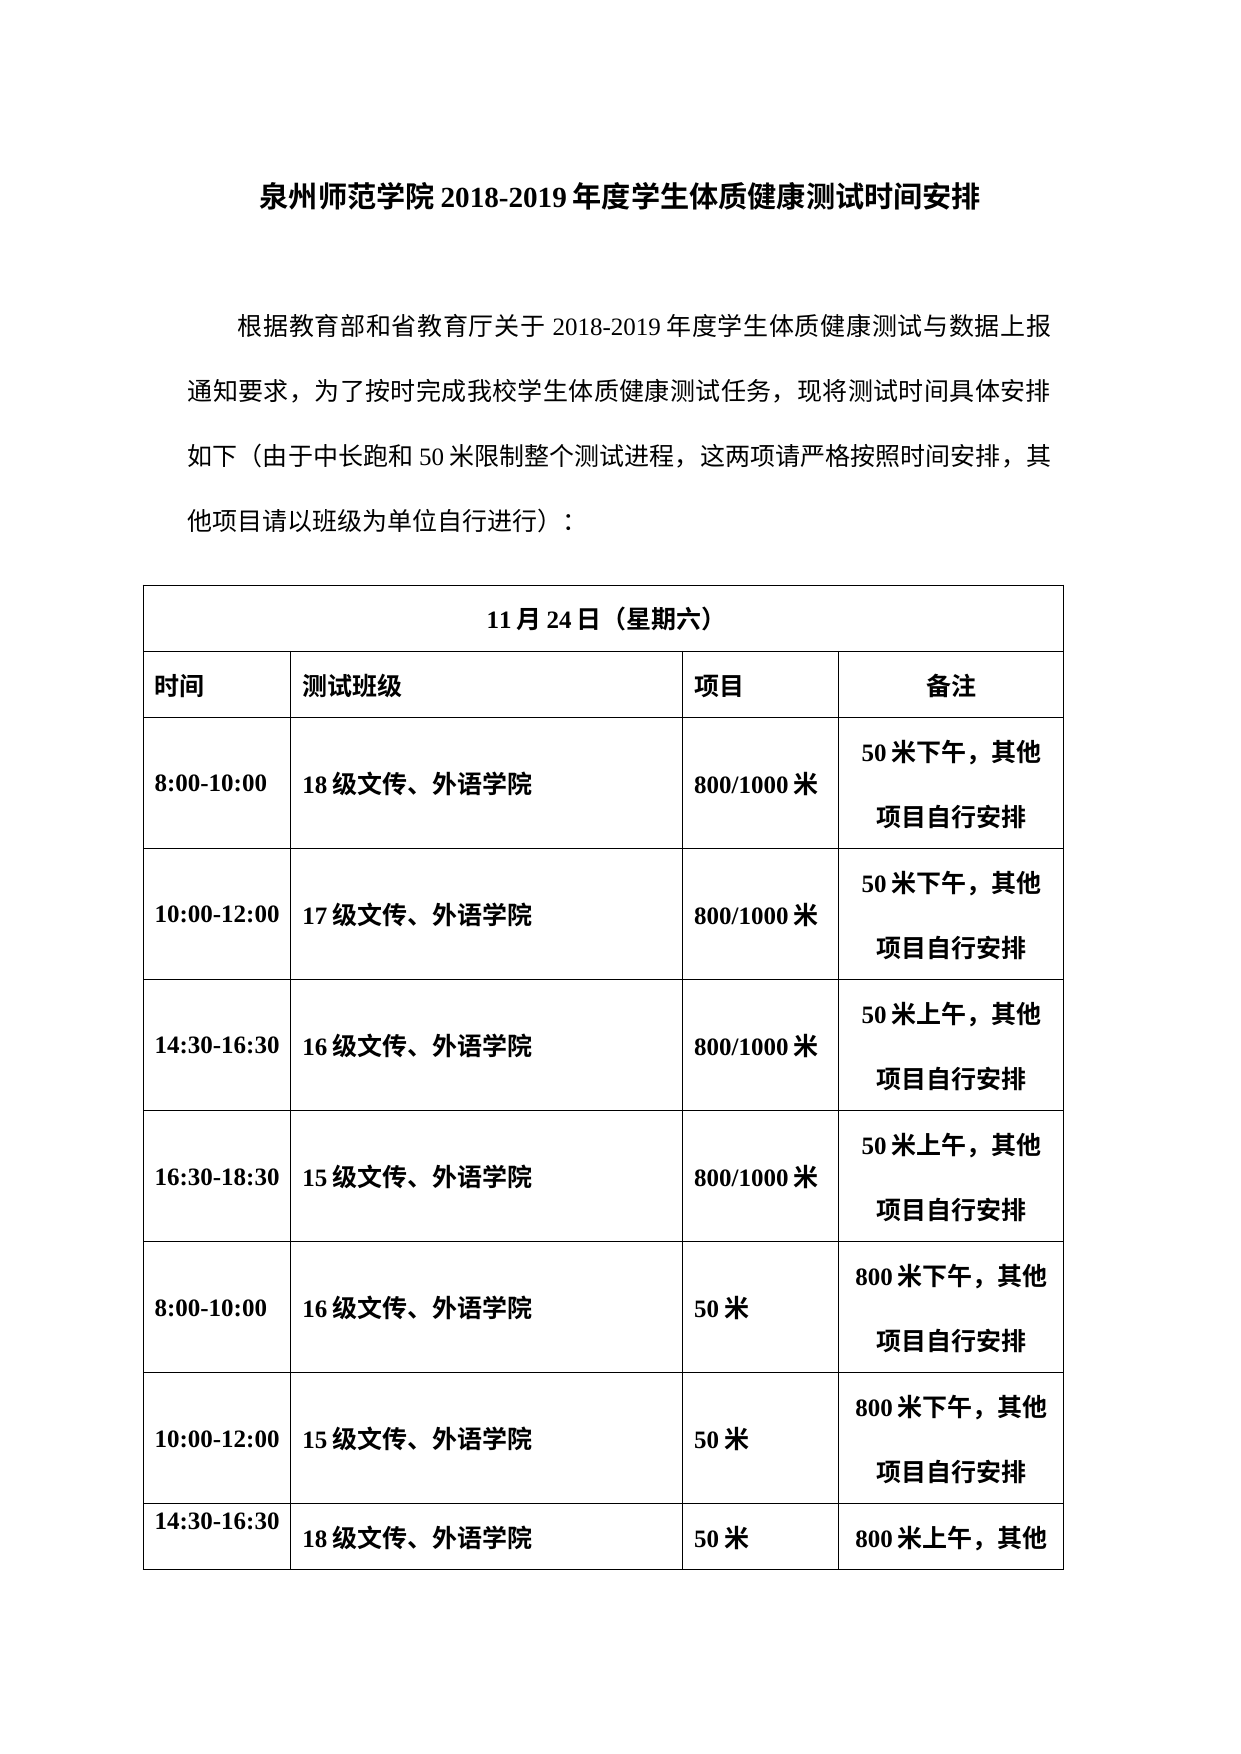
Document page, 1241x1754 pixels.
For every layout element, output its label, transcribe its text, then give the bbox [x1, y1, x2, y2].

table_cell 50米 [683, 1242, 838, 1372]
table_cell 800米下午，其他项目自行安排 [839, 1242, 1063, 1372]
table_cell 15级文传、外语学院 [291, 1111, 682, 1241]
table_cell 18级文传、外语学院 [291, 1504, 682, 1569]
table_cell 800/1000米 [683, 1111, 838, 1241]
table_cell 800/1000米 [683, 980, 838, 1110]
table_header 11月24日（星期六） [144, 586, 1063, 651]
table_cell 800/1000米 [683, 718, 838, 848]
table_cell 10:00-12:00 [144, 849, 290, 979]
table_cell 项目 [683, 652, 838, 717]
table_cell 15级文传、外语学院 [291, 1373, 682, 1503]
table_cell 50米上午，其他项目自行安排 [839, 1111, 1063, 1241]
table_cell 测试班级 [291, 652, 682, 717]
table_cell 50米下午，其他项目自行安排 [839, 849, 1063, 979]
text 根据教育部和省教育厅关于2018-2019年度学生体质健康测试与数据上报通知要求，为了按时完成我校学生体质健康测试任务，现将测试时间具体安排如下（由于中长跑和50米限制整个测试进程，这两项请严格按照时间安排，其他项目请以班级为单位自行进行）： [187, 292, 1053, 552]
table_cell 8:00-10:00 [144, 718, 290, 848]
text 泉州师范学院2018-2019年度学生体质健康测试时间安排 [187, 162, 1053, 227]
table_cell 18级文传、外语学院 [291, 718, 682, 848]
table_cell 备注 [839, 652, 1063, 717]
table_cell 17级文传、外语学院 [291, 849, 682, 979]
table_cell 16级文传、外语学院 [291, 1242, 682, 1372]
table_cell 8:00-10:00 [144, 1242, 290, 1372]
table_cell 50米上午，其他项目自行安排 [839, 980, 1063, 1110]
table_cell 800米上午，其他项目自行安排 [839, 1504, 1063, 1569]
table_cell 16:30-18:30 [144, 1111, 290, 1241]
table_cell 16级文传、外语学院 [291, 980, 682, 1110]
table_cell 时间 [144, 652, 290, 717]
table_cell 50米下午，其他项目自行安排 [839, 718, 1063, 848]
table_cell 14:30-16:30 [144, 1504, 290, 1569]
table_cell 14:30-16:30 [144, 980, 290, 1110]
table_cell 800米下午，其他项目自行安排 [839, 1373, 1063, 1503]
table_cell 50米 [683, 1504, 838, 1569]
table_cell 10:00-12:00 [144, 1373, 290, 1503]
table_cell 800/1000米 [683, 849, 838, 979]
table_cell 50米 [683, 1373, 838, 1503]
